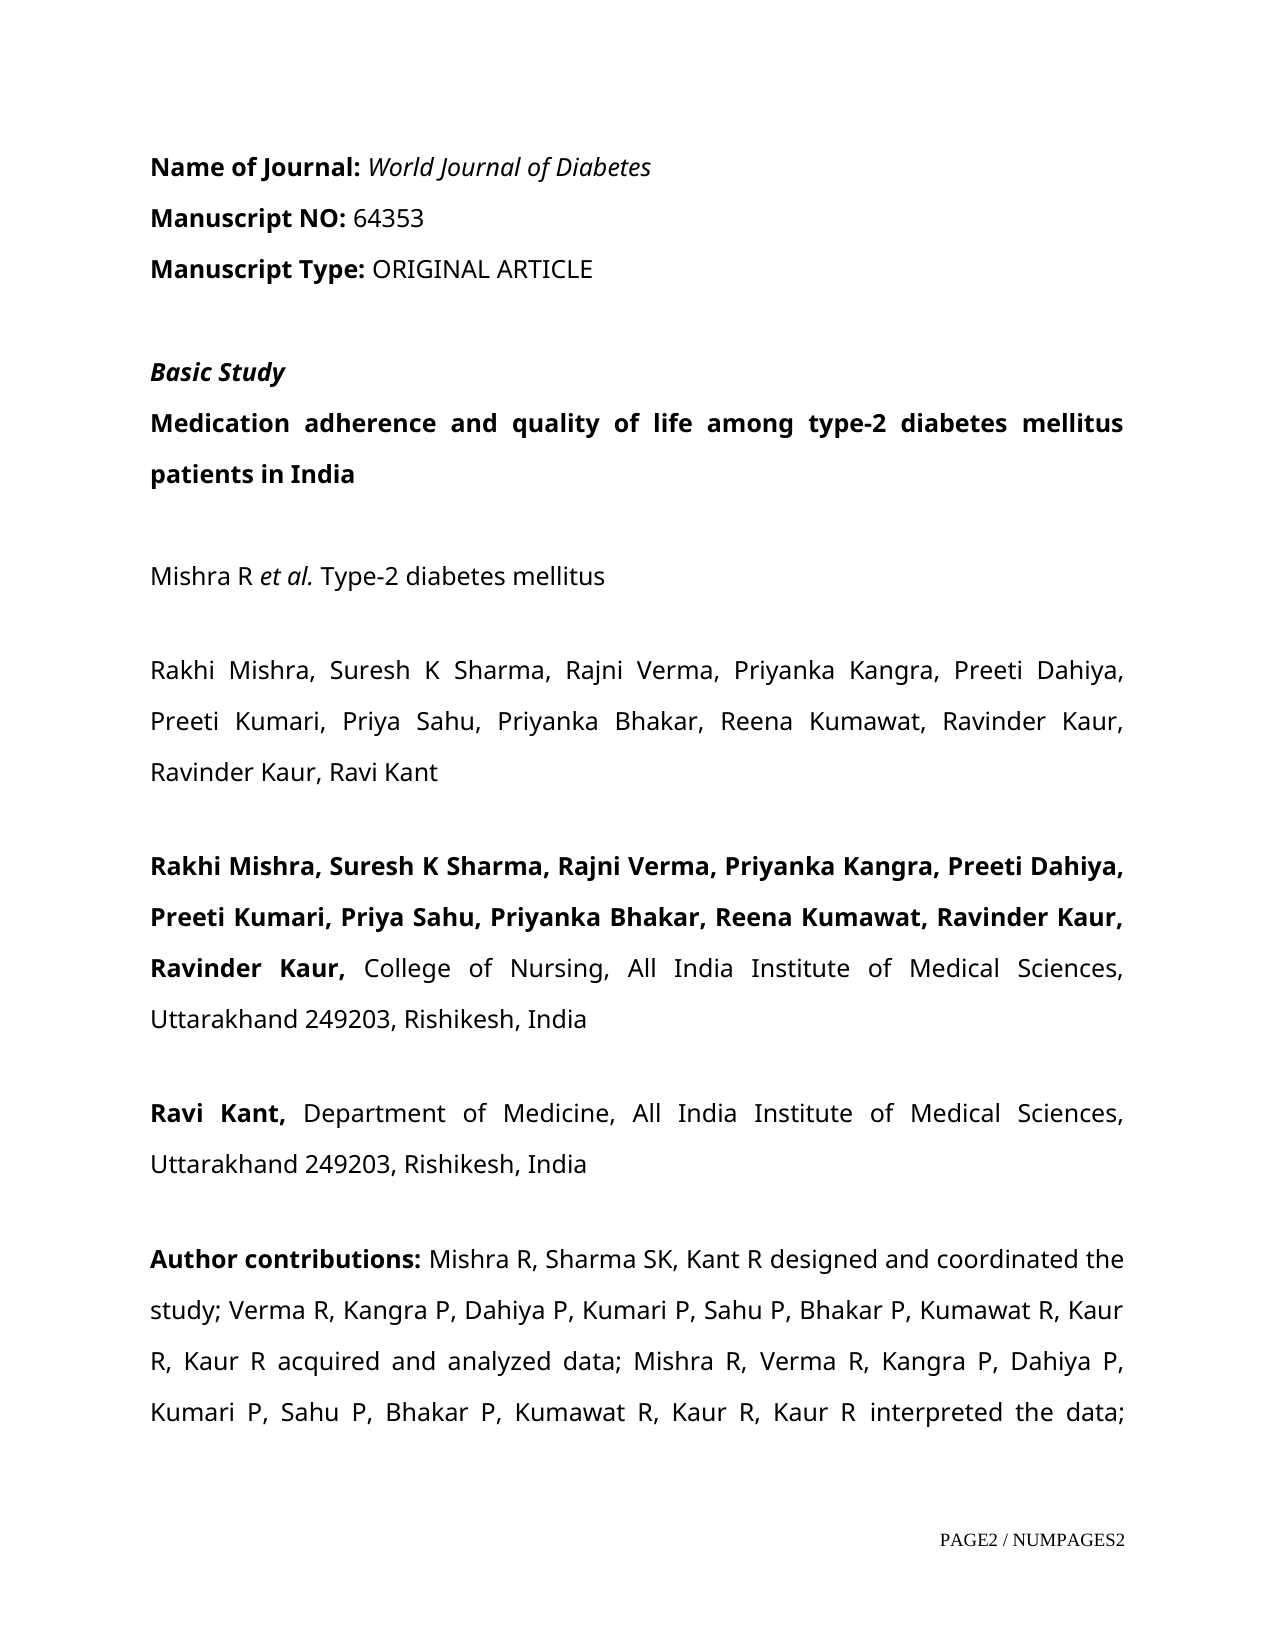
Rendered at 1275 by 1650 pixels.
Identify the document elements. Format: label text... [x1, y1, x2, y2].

text Manuscript NO: 64353 [150, 201, 1125, 235]
text Basic Study [150, 354, 1125, 388]
text Medication adherence and quality of life among type-2 diabetes mellitus patients in India [150, 405, 1125, 490]
text Name of Journal: World Journal of Diabetes [150, 150, 1125, 184]
text Rakhi Mishra, Suresh K Sharma, Rajni Verma, Priyanka Kangra, Preeti Dahiya, Preeti Kumari, Priya Sahu, Priyanka Bhakar, Reena Kumawat, Ravinder Kaur, Ravinder Kaur, Ravi Kant [150, 652, 1125, 789]
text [150, 1241, 1125, 1428]
text Manuscript Type: ORIGINAL ARTICLE [150, 252, 1125, 286]
text Ravi Kant, Department of Medicine, All India Institute of Medical Sciences, Uttarakhand 249203, Rishikesh, India [150, 1096, 1125, 1181]
text Rakhi Mishra, Suresh K Sharma, Rajni Verma, Priyanka Kangra, Preeti Dahiya, Preeti Kumari, Priya Sahu, Priyanka Bhakar, Reena Kumawat, Ravinder Kaur, Ravinder Kaur, College of Nursing, All India Institute of Medical Sciences, Uttarakhand 249203, Rishikesh, India [150, 849, 1125, 1036]
text Mishra R et al. Type-2 diabetes mellitus [150, 558, 1125, 592]
